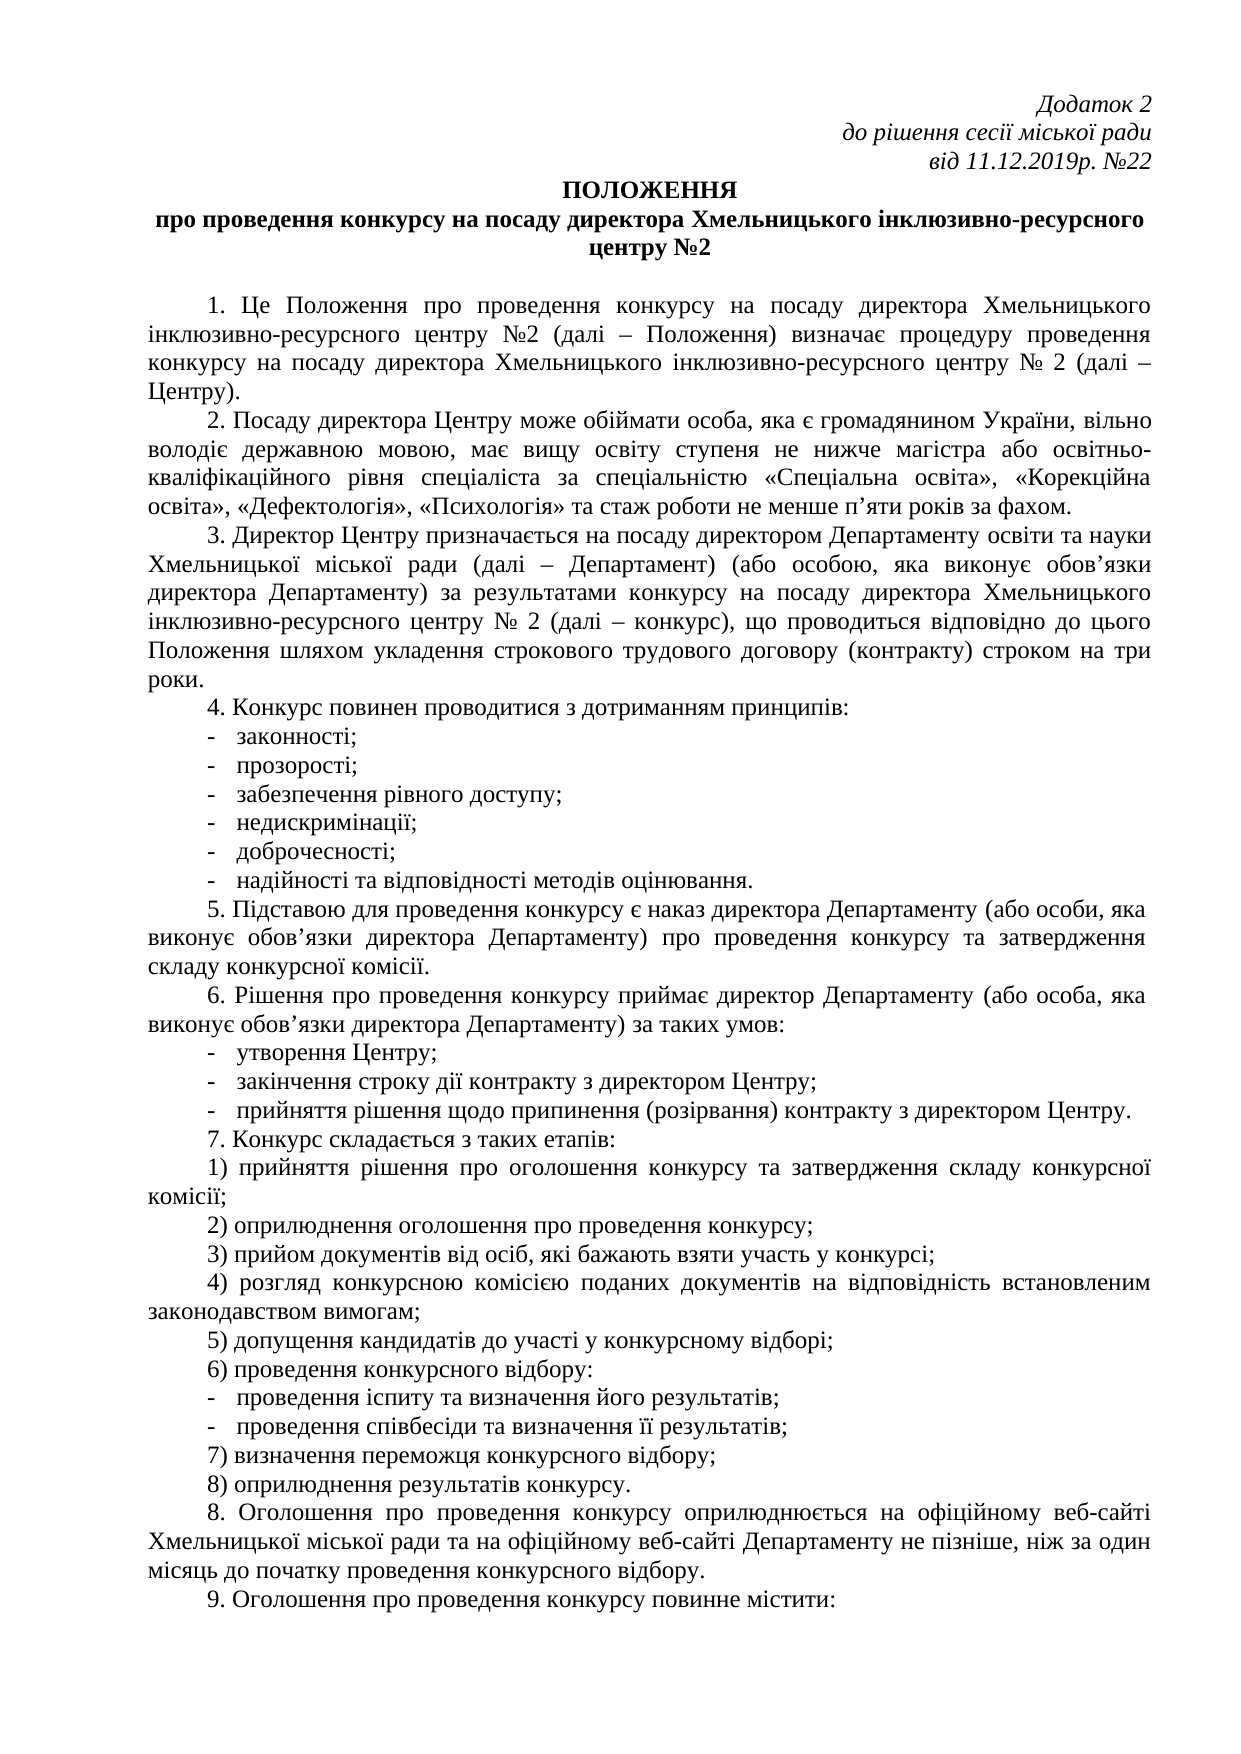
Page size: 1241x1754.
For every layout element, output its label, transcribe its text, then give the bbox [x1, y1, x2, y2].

text 3) прийом документів від осіб, які бажають взяти участь у конкурсі; [148, 1239, 1152, 1267]
text 8. Оголошення про проведення конкурсу оприлюднюється на офіційному веб-сайті Хмельницької міської ради та на офіційному веб-сайті Департаменту не пізніше, ніж за один місяць до початку проведення конкурсного відбору. [148, 1497, 1152, 1584]
text 4. Конкурс повинен проводитися з дотриманням принципів: [148, 692, 1152, 721]
list прийняття рішення щодо припинення (розірвання) контракту з директором Центру. [148, 1095, 1152, 1124]
list законності; [148, 721, 1152, 750]
list недискримінації; [148, 807, 1152, 836]
text Додаток 2 [148, 89, 1152, 117]
text 2. Посаду директора Центру може обіймати особа, яка є громадянином України, вільно володіє державною мовою, має вищу освіту ступеня не нижче магістра або освітньо-кваліфікаційного рівня спеціаліста за спеціальністю «Спеціальна освіта», «Корекційна освіта», «Дефектологія», «Психологія» та стаж роботи не менше п’яти років за фахом. [148, 405, 1152, 520]
text 9. Оголошення про проведення конкурсу повинне містити: [148, 1584, 1152, 1612]
list забезпечення рівного доступу; [148, 779, 1152, 807]
text 7) визначення переможця конкурсного відбору; [148, 1440, 1152, 1469]
text про проведення конкурсу на посаду директора Хмельницького інклюзивно-ресурсного центру №2 [148, 204, 1152, 261]
text 5) допущення кандидатів до участі у конкурсному відборі; [148, 1325, 1152, 1354]
text 2) оприлюднення оголошення про проведення конкурсу; [148, 1210, 1152, 1239]
text 5. Підставою для проведення конкурсу є наказ директора Департаменту (або особи, яка виконує обов’язки директора Департаменту) про проведення конкурсу та затвердження складу конкурсної комісії. [148, 894, 1146, 980]
text до рішення сесії міської ради [148, 117, 1152, 146]
text 3. Директор Центру призначається на посаду директором Департаменту освіти та науки Хмельницької міської ради (далі – Департамент) (або особою, яка виконує обов’язки директора Департаменту) за результатами конкурсу на посаду директора Хмельницького інклюзивно-ресурсного центру № 2 (далі – конкурс), що проводиться відповідно до цього Положення шляхом укладення строкового трудового договору (контракту) строком на три роки. [148, 520, 1152, 692]
text 8) оприлюднення результатів конкурсу. [148, 1469, 1152, 1497]
text ПОЛОЖЕННЯ [148, 175, 1152, 204]
list проведення іспиту та визначення його результатів; [148, 1382, 1152, 1411]
text 1. Це Положення про проведення конкурсу на посаду директора Хмельницького інклюзивно-ресурсного центру №2 (далі – Положення) визначає процедуру проведення конкурсу на посаду директора Хмельницького інклюзивно-ресурсного центру № 2 (далі – Центру). [148, 290, 1152, 405]
text 7. Конкурс складається з таких етапів: [148, 1124, 1105, 1152]
list проведення співбесіди та визначення її результатів; [148, 1411, 1152, 1440]
list доброчесності; [148, 836, 1152, 865]
text від 11.12.2019р. №22 [148, 146, 1152, 175]
list прозорості; [148, 750, 1152, 779]
list закінчення строку дії контракту з директором Центру; [148, 1066, 1152, 1095]
list утворення Центру; [148, 1037, 1152, 1066]
list надійності та відповідності методів оцінювання. [148, 865, 1152, 894]
text 6. Рішення про проведення конкурсу приймає директор Департаменту (або особа, яка виконує обов’язки директора Департаменту) за таких умов: [148, 980, 1146, 1037]
text 1) прийняття рішення про оголошення конкурсу та затвердження складу конкурсної комісії; [148, 1152, 1152, 1210]
text 6) проведення конкурсного відбору: [148, 1354, 1152, 1382]
text 4) розгляд конкурсною комісією поданих документів на відповідність встановленим законодавством вимогам; [148, 1267, 1152, 1325]
